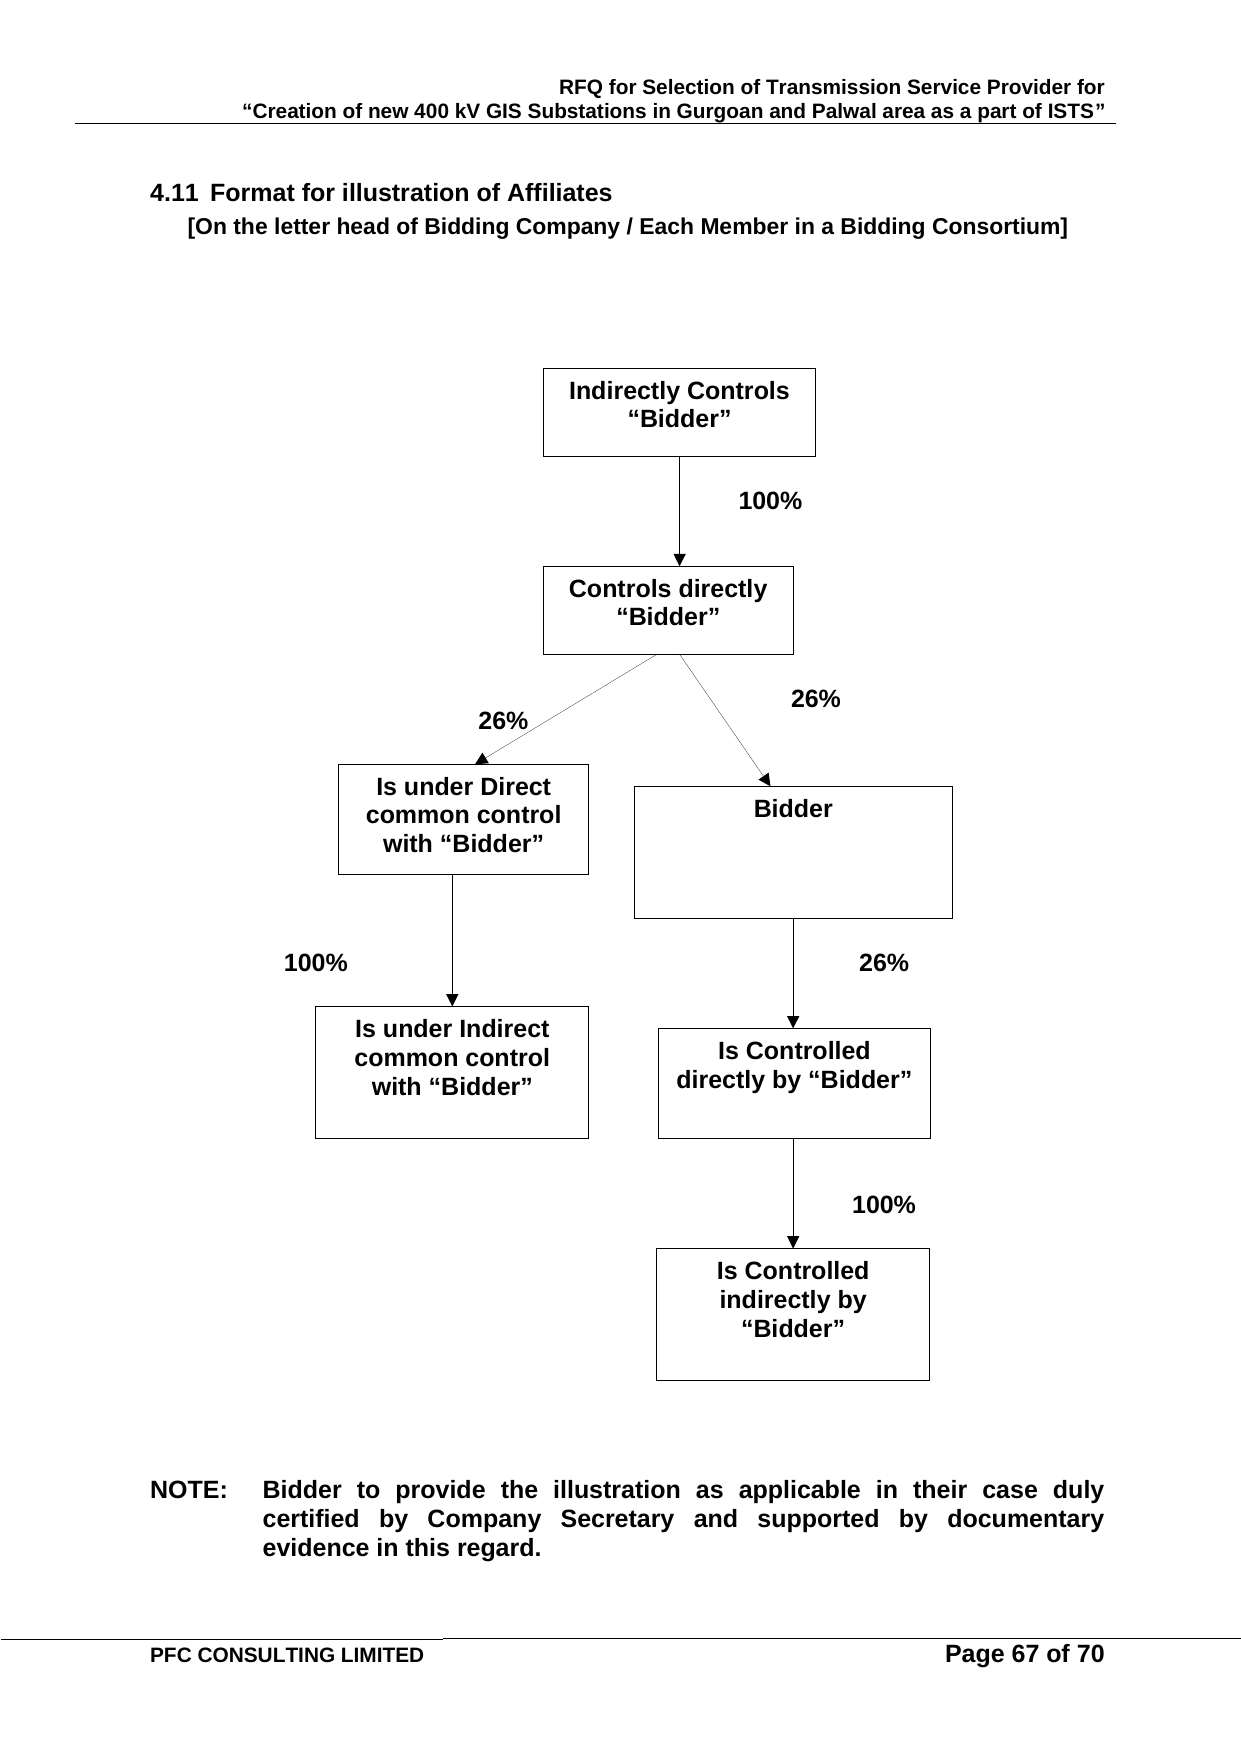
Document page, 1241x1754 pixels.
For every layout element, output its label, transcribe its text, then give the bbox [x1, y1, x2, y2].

text NOTE: Bidder to provide the illustration as applicable in their case duly certified by Company Secretary and supported by documentary evidence in this regard. [150, 1475, 1105, 1562]
text [On the letter head of Bidding Company / Each Member in a Bidding Consortium] [187, 213, 1105, 239]
subtitle Format for illustration of Affiliates [150, 178, 1105, 206]
